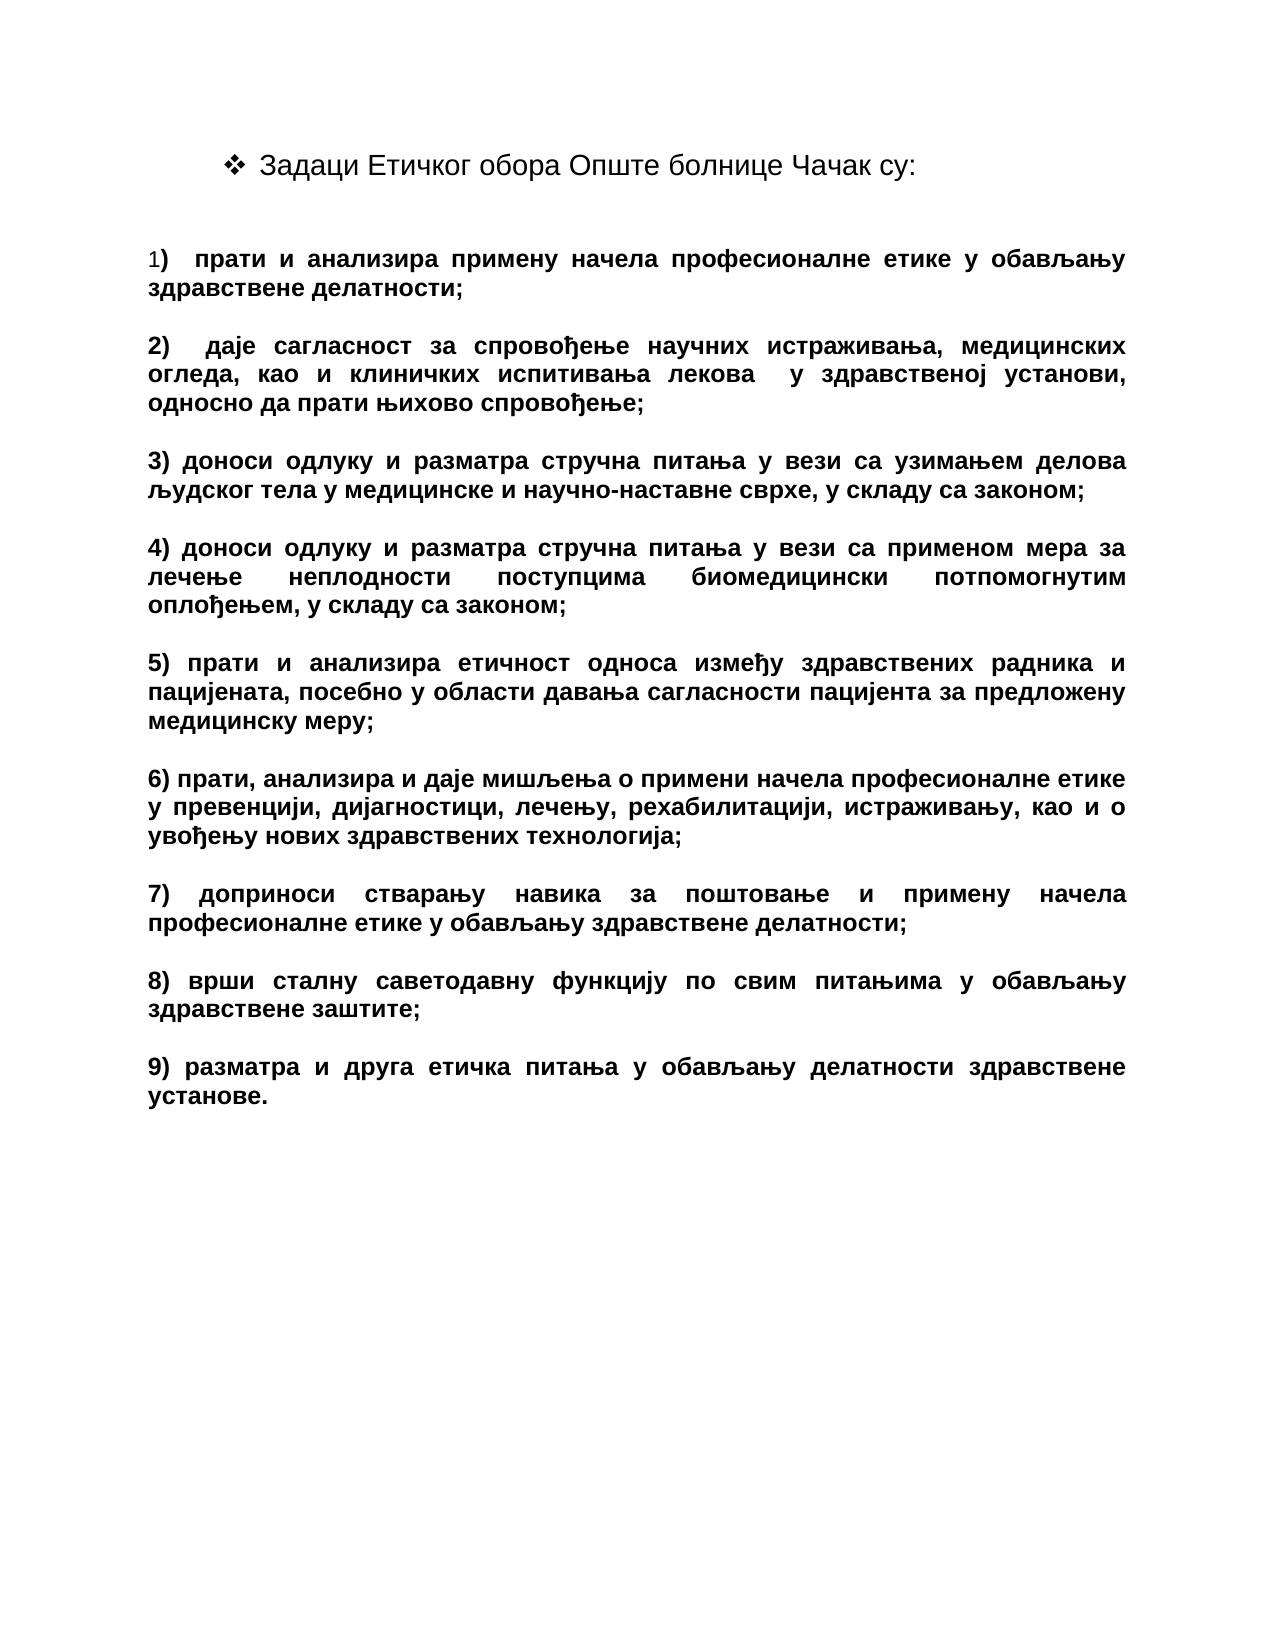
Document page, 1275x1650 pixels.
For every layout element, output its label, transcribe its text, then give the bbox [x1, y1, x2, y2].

text 6) прати, анализира и даје мишљења о примени начела професионалне етике у превенцији, дијагностици, лечењу, рехабилитацији, истраживању, као и о увођењу нових здравствених технологија; [148, 764, 1127, 850]
text 4) доноси одлуку и разматра стручна питања у вези са применом мера за лечење неплодности поступцима биомедицински потпомогнутим оплођењем, у складу са законом; [148, 533, 1127, 619]
list Задаци Етичког обора Опште болнице Чачак су: [222, 148, 1127, 181]
text 1) прати и анализира примену начела професионалне етике у обављању здравствене делатности; [148, 244, 1127, 302]
text 8) врши сталну саветодавну функцију по свим питањима у обављању здравствене заштите; [148, 966, 1127, 1023]
text 9) разматра и друга етичка питања у обављању делатности здравствене установе. [148, 1052, 1127, 1110]
text 7) доприноси стварању навика за поштовање и примену начела професионалне етике у обављању здравствене делатности; [148, 879, 1127, 937]
text 2) даје сагласност за спровођење научних истраживања, медицинских огледа, као и клиничких испитивања лекова у здравственој установи, односно да прати њихово спровођење; [148, 331, 1127, 417]
text 3) доноси одлуку и разматра стручна питања у вези са узимањем делова људског тела у медицинске и научно-наставне сврхе, у складу са законом; [148, 446, 1127, 504]
text 5) прати и анализира етичност односа између здравствених радника и пацијената, посебно у области давања сагласности пацијента за предложену медицинску меру; [148, 648, 1127, 734]
